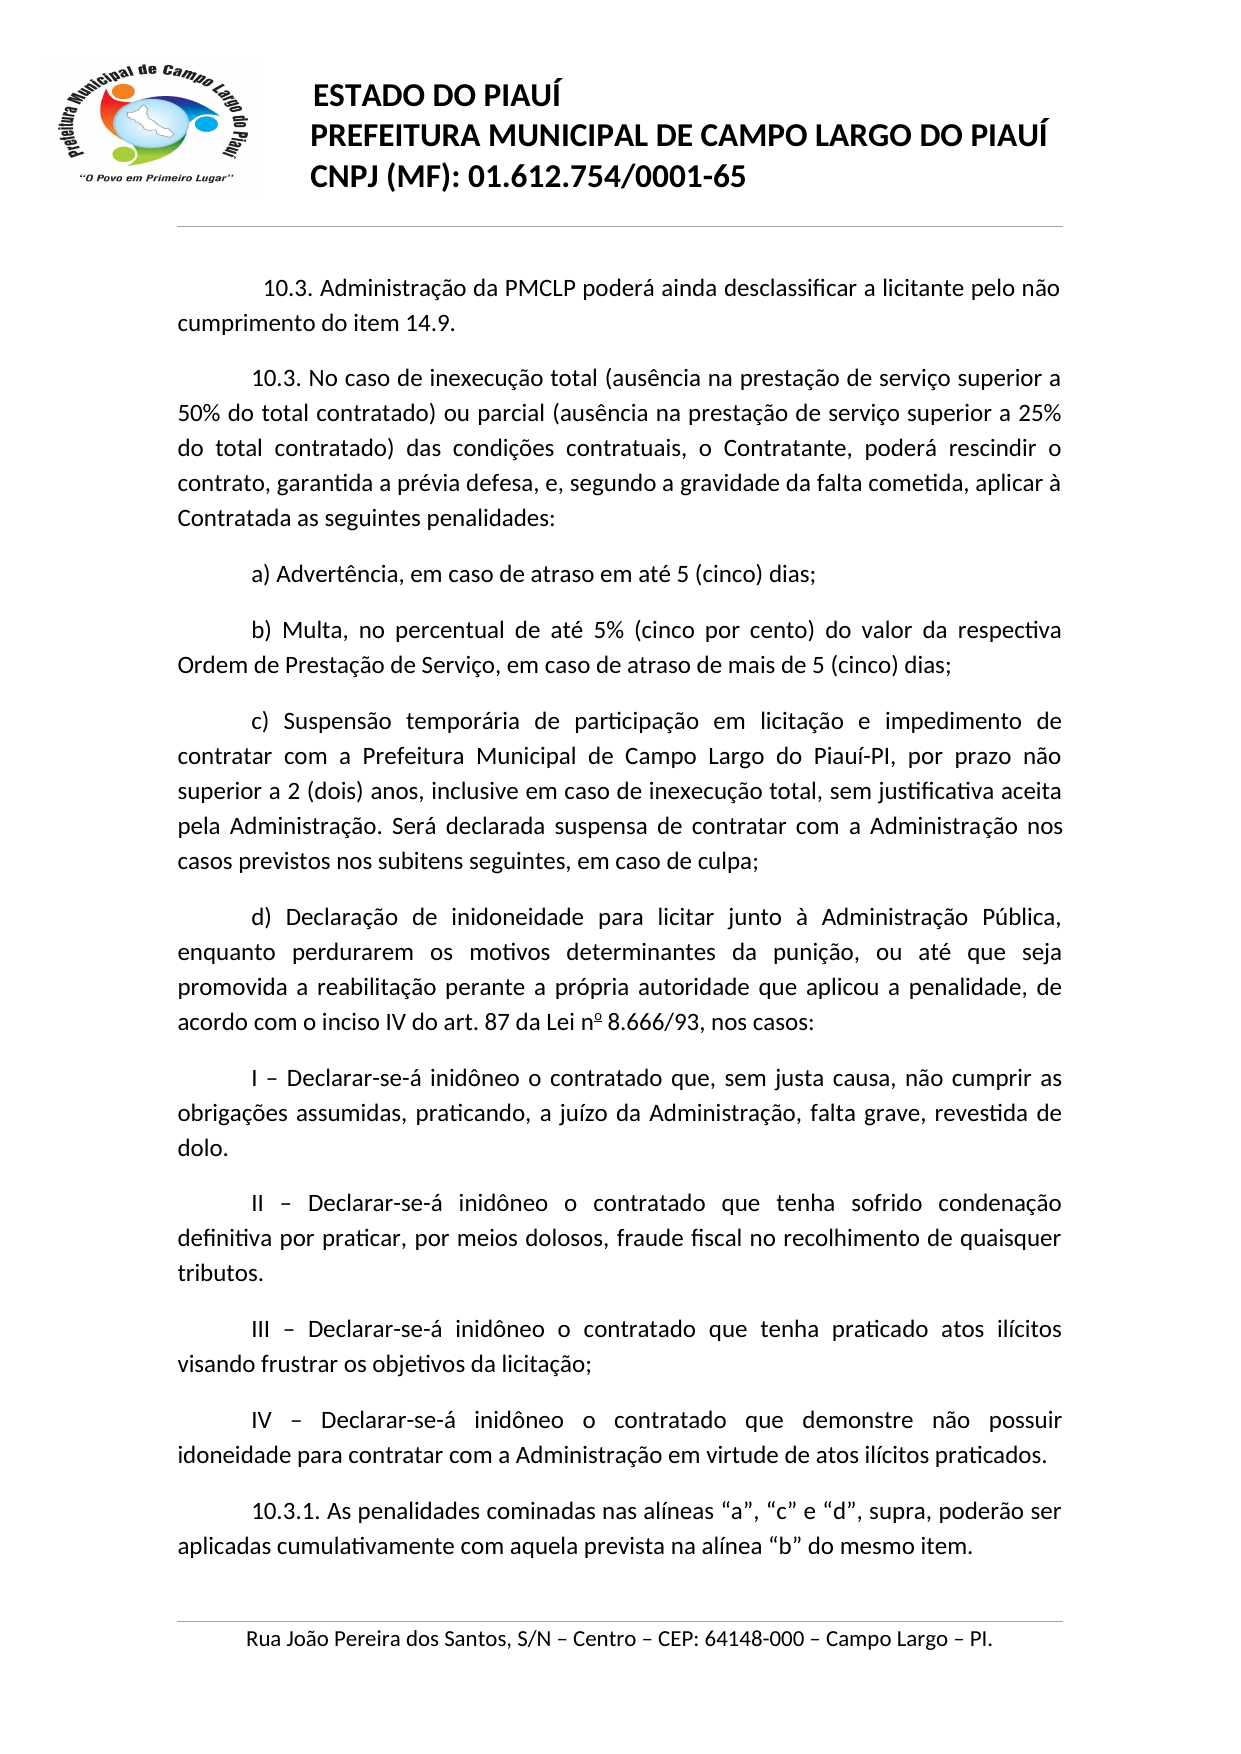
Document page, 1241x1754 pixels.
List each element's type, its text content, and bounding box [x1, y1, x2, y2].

text 10.3. Administração da PMCLP poderá ainda desclassificar a licitante pelo não cumprimento do item 14.9. [177, 272, 1063, 337]
text a) Advertência, em caso de atraso em até 5 (cinco) dias; [177, 558, 1063, 589]
text b) Multa, no percentual de até 5% (cinco por cento) do valor da respectiva Ordem de Prestação de Serviço, em caso de atraso de mais de 5 (cinco) dias; [177, 614, 1063, 680]
text c) Suspensão temporária de participação em licitação e impedimento de contratar com a Prefeitura Municipal de Campo Largo do Piauí-PI, por prazo não superior a 2 (dois) anos, inclusive em caso de inexecução total, sem justificativa aceita pela Administração. Será declarada suspensa de contratar com a Administração nos casos previstos nos subitens seguintes, em caso de culpa; [177, 705, 1063, 876]
text d) Declaração de inidoneidade para licitar junto à Administração Pública, enquanto perdurarem os motivos determinantes da punição, ou até que seja promovida a reabilitação perante a própria autoridade que aplicou a penalidade, de acordo com o inciso IV do art. 87 da Lei no 8.666/93, nos casos: [177, 901, 1063, 1036]
text 10.3.1. As penalidades cominadas nas alíneas “a”, “c” e “d”, supra, poderão ser aplicadas cumulativamente com aquela prevista na alínea “b” do mesmo item. [177, 1495, 1063, 1561]
text 10.3. No caso de inexecução total (ausência na prestação de serviço superior a 50% do total contratado) ou parcial (ausência na prestação de serviço superior a 25% do total contratado) das condições contratuais, o Contratante, poderá rescindir o contrato, garantida a prévia defesa, e, segundo a gravidade da falta cometida, aplicar à Contratada as seguintes penalidades: [177, 363, 1063, 533]
text I – Declarar-se-á inidôneo o contratado que, sem justa causa, não cumprir as obrigações assumidas, praticando, a juízo da Administração, falta grave, revestida de dolo. [177, 1062, 1063, 1162]
text II – Declarar-se-á inidôneo o contratado que tenha sofrido condenação definitiva por praticar, por meios dolosos, fraude fiscal no recolhimento de quaisquer tributos. [177, 1188, 1063, 1288]
picture [43, 56, 263, 199]
text III – Declarar-se-á inidôneo o contratado que tenha praticado atos ilícitos visando frustrar os objetivos da licitação; [177, 1313, 1063, 1379]
text IV – Declarar-se-á inidôneo o contratado que demonstre não possuir idoneidade para contratar com a Administração em virtude de atos ilícitos praticados. [177, 1404, 1063, 1470]
